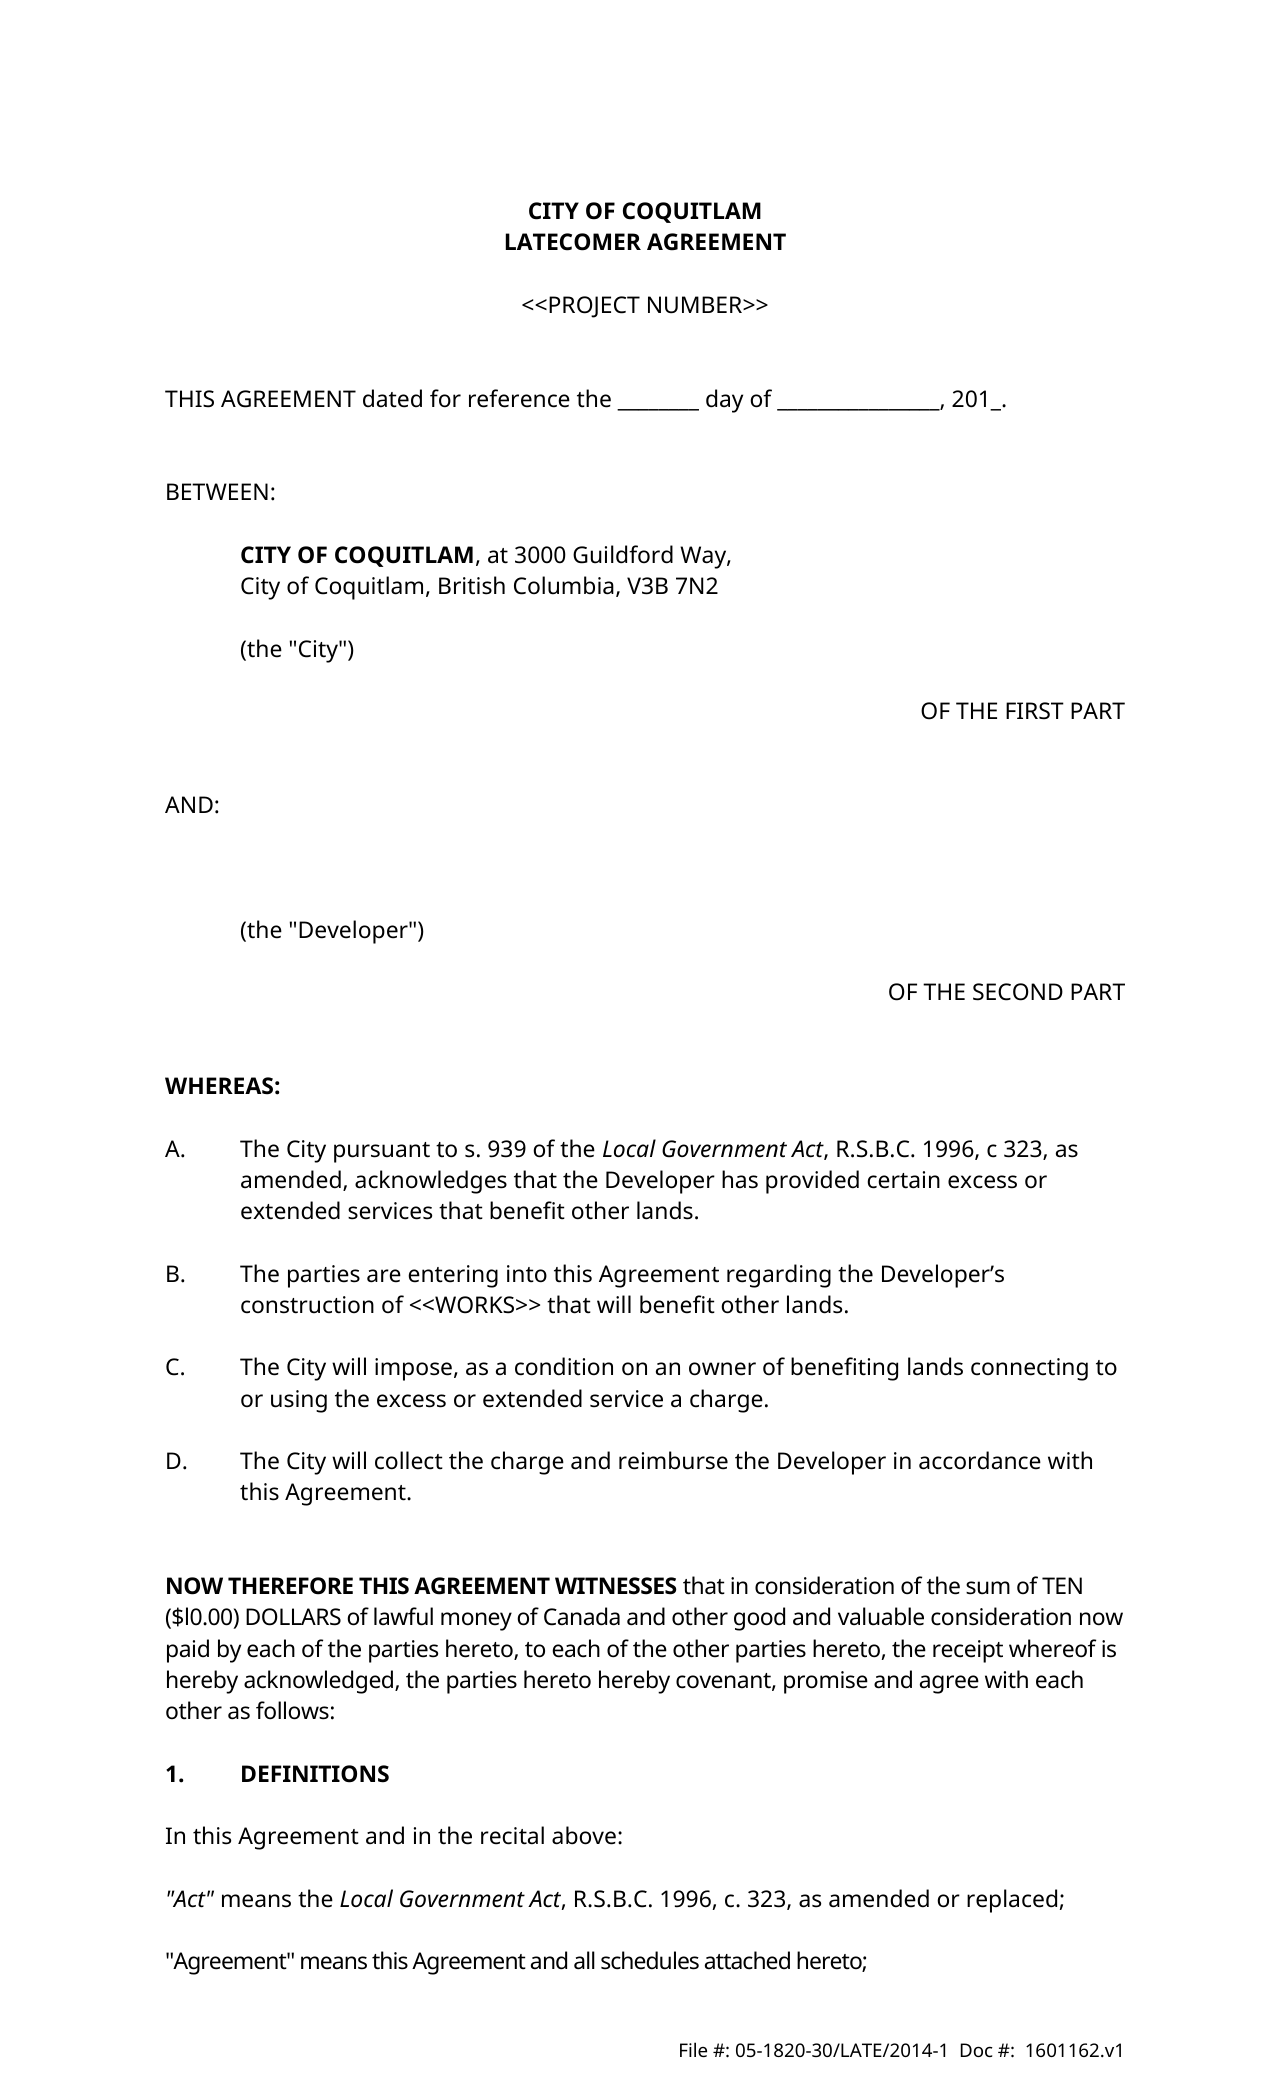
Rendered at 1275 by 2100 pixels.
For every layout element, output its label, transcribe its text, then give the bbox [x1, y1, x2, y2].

text NOW THEREFORE THIS AGREEMENT WITNESSES that in consideration of the sum of TEN ($l0.00) DOLLARS of lawful money of Canada and other good and valuable consideration now paid by each of the parties hereto, to each of the other parties hereto, the receipt whereof is hereby acknowledged, the parties hereto hereby covenant, promise and agree with each other as follows: [165, 1570, 1125, 1726]
text (the "Developer") [165, 914, 1125, 945]
text 1. DEFINITIONS [165, 1757, 1125, 1789]
text CITY OF COQUITLAM [165, 195, 1125, 226]
text City of Coquitlam, British Columbia, V3B 7N2 [240, 570, 1125, 601]
text BETWEEN: [165, 476, 1125, 507]
list The City pursuant to s. 939 of the Local Government Act, R.S.B.C. 1996, c 323, as amended, acknowledges that the Developer has provided certain excess or extended services that benefit other lands. [165, 1132, 1125, 1226]
list The City will collect the charge and reimburse the Developer in accordance with this Agreement. [165, 1445, 1125, 1507]
text LATECOMER AGREEMENT [165, 226, 1125, 257]
list The City will impose, as a condition on an owner of benefiting lands connecting to or using the excess or extended service a charge. [165, 1351, 1125, 1414]
text CITY OF COQUITLAM, at 3000 Guildford Way, [240, 539, 1125, 570]
text AND: [165, 789, 1125, 820]
text "Agreement" means this Agreement and all schedules attached hereto; [165, 1945, 1125, 1976]
text (the "City") [240, 632, 1125, 664]
text In this Agreement and in the recital above: [165, 1820, 1125, 1851]
text THIS AGREEMENT dated for reference the ________ day of ________________, 201_. [165, 382, 1125, 414]
text OF THE SECOND PART [165, 976, 1125, 1007]
text OF THE FIRST PART [165, 695, 1125, 726]
text <<PROJECT NUMBER>> [165, 289, 1125, 320]
text B. The parties are entering into this Agreement regarding the Developer’s construction of <<WORKS>> that will benefit other lands. [165, 1257, 1125, 1320]
text "Act" means the Local Government Act, R.S.B.C. 1996, c. 323, as amended or replaced; [165, 1882, 1125, 1914]
text WHEREAS: [165, 1070, 1125, 1101]
